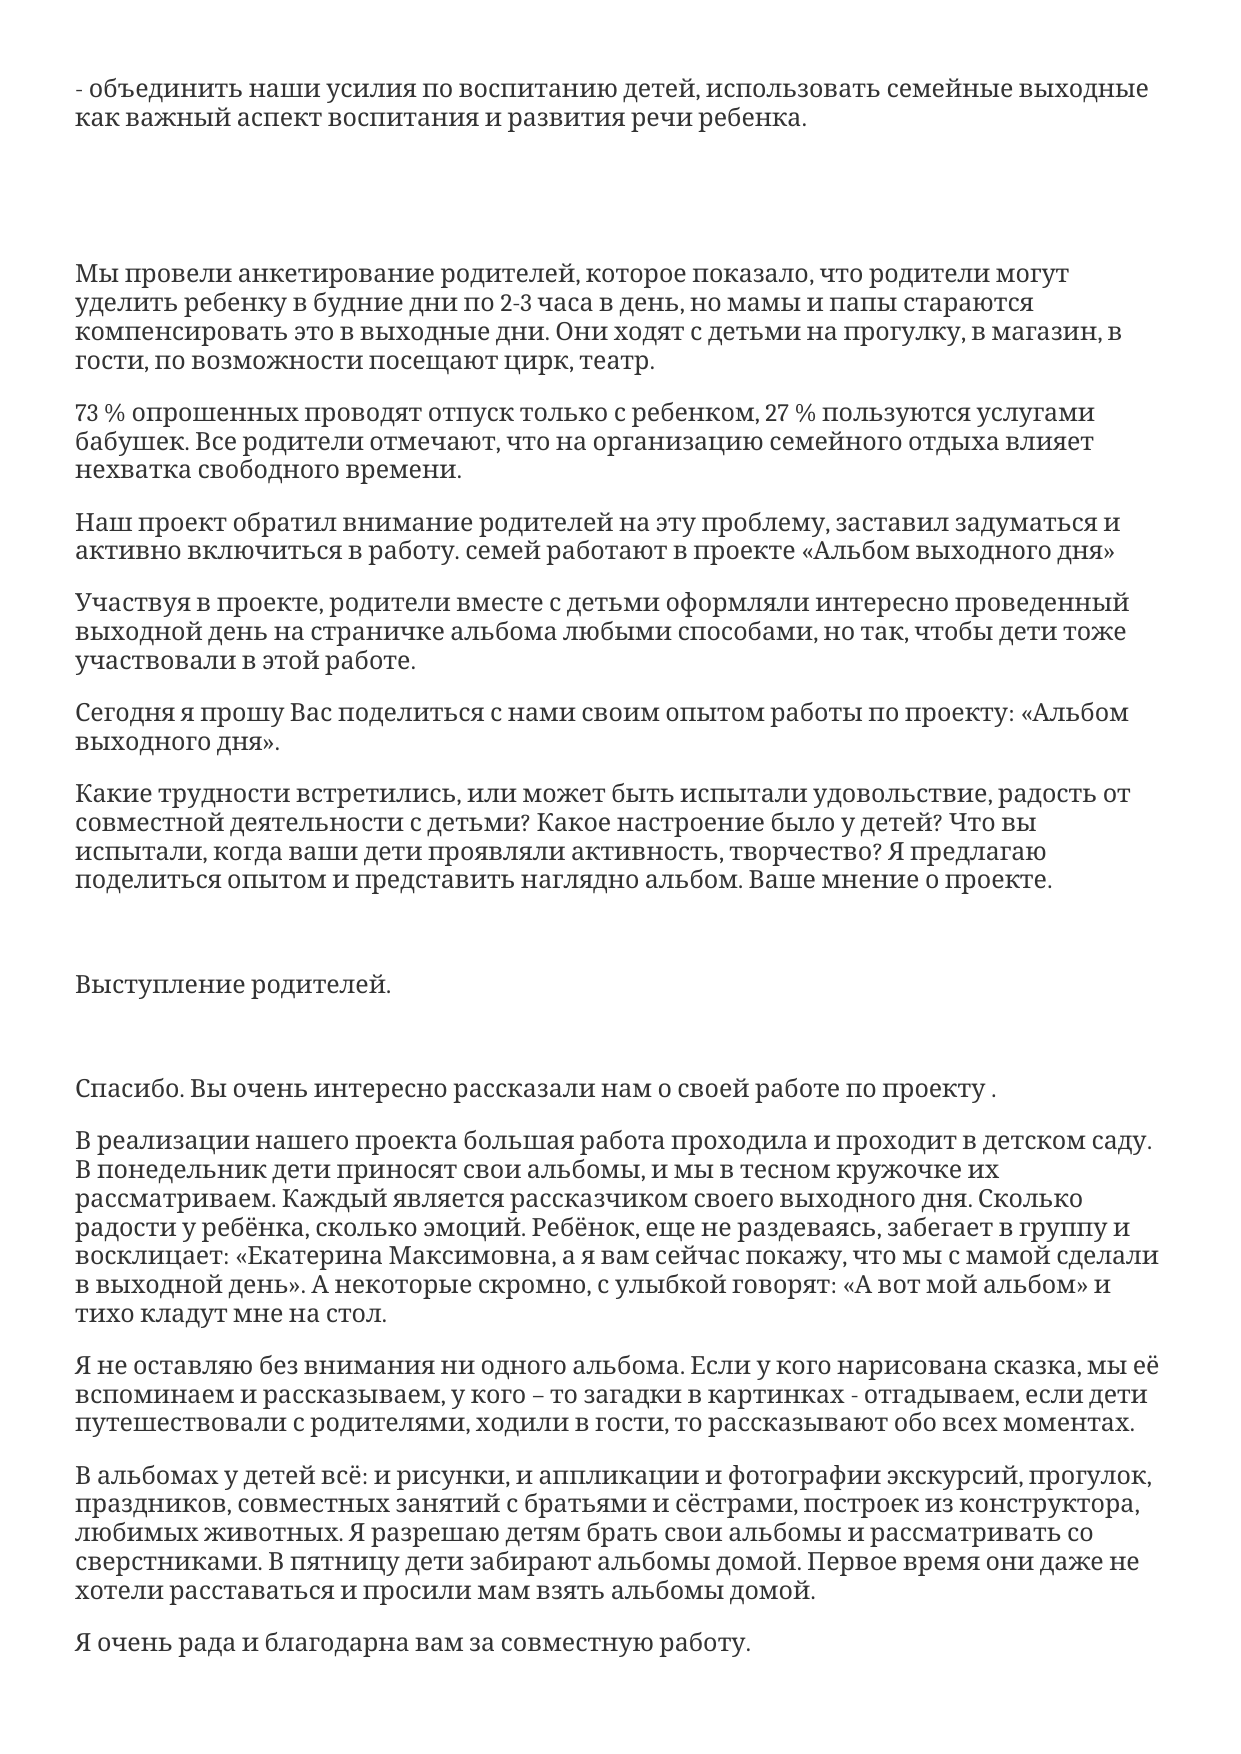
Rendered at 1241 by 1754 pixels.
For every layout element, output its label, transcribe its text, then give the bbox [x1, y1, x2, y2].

text Я очень рада и благодарна вам за совместную работу. [75, 1629, 1165, 1657]
text - объединить наши усилия по воспитанию детей, использовать семейные выходные как важный аспект воспитания и развития речи ребенка. [75, 75, 1165, 132]
text Мы провели анкетирование родителей, которое показало, что родители могут уделить ребенку в будние дни по 2-3 часа в день, но мамы и папы стараются компенсировать это в выходные дни. Они ходят с детьми на прогулку, в магазин, в гости, по возможности посещают цирк, театр. [75, 260, 1165, 375]
text Какие трудности встретились, или может быть испытали удовольствие, радость от совместной деятельности с детьми? Какое настроение было у детей? Что вы испытали, когда ваши дети проявляли активность, творчество? Я предлагаю поделиться опытом и представить наглядно альбом. Ваше мнение о проекте. [75, 780, 1165, 895]
text Выступление родителей. [75, 971, 1165, 999]
text Я не оставляю без внимания ни одного альбома. Если у кого нарисована сказка, мы её вспоминаем и рассказываем, у кого – то загадки в картинках - отгадываем, если дети путешествовали с родителями, ходили в гости, то рассказывают обо всех моментах. [75, 1352, 1165, 1438]
text Наш проект обратил внимание родителей на эту проблему, заставил задуматься и активно включиться в работу. семей работают в проекте «Альбом выходного дня» [75, 508, 1165, 566]
text В альбомах у детей всё: и рисунки, и аппликации и фотографии экскурсий, прогулок, праздников, совместных занятий с братьями и сёстрами, построек из конструктора, любимых животных. Я разрешаю детям брать свои альбомы и рассматривать со сверстниками. В пятницу дети забирают альбомы домой. Первое время они даже не хотели расставаться и просили мам взять альбомы домой. [75, 1462, 1165, 1605]
text Участвуя в проекте, родители вместе с детьми оформляли интересно проведенный выходной день на страничке альбома любыми способами, но так, чтобы дети тоже участвовали в этой работе. [75, 589, 1165, 676]
text Сегодня я прошу Вас поделиться с нами своим опытом работы по проекту: «Альбом выходного дня». [75, 699, 1165, 757]
text 73 % опрошенных проводят отпуск только с ребенком, 27 % пользуются услугами бабушек. Все родители отмечают, что на организацию семейного отдыха влияет нехватка свободного времени. [75, 399, 1165, 485]
text В реализации нашего проекта большая работа проходила и проходит в детском саду. В понедельник дети приносят свои альбомы, и мы в тесном кружочке их рассматриваем. Каждый является рассказчиком своего выходного дня. Сколько радости у ребёнка, сколько эмоций. Ребёнок, еще не раздеваясь, забегает в группу и восклицает: «Екатерина Максимовна, а я вам сейчас покажу, что мы с мамой сделали в выходной день». А некоторые скромно, с улыбкой говорят: «А вот мой альбом» и тихо кладут мне на стол. [75, 1127, 1165, 1328]
text Спасибо. Вы очень интересно рассказали нам о своей работе по проекту . [75, 1075, 1165, 1104]
